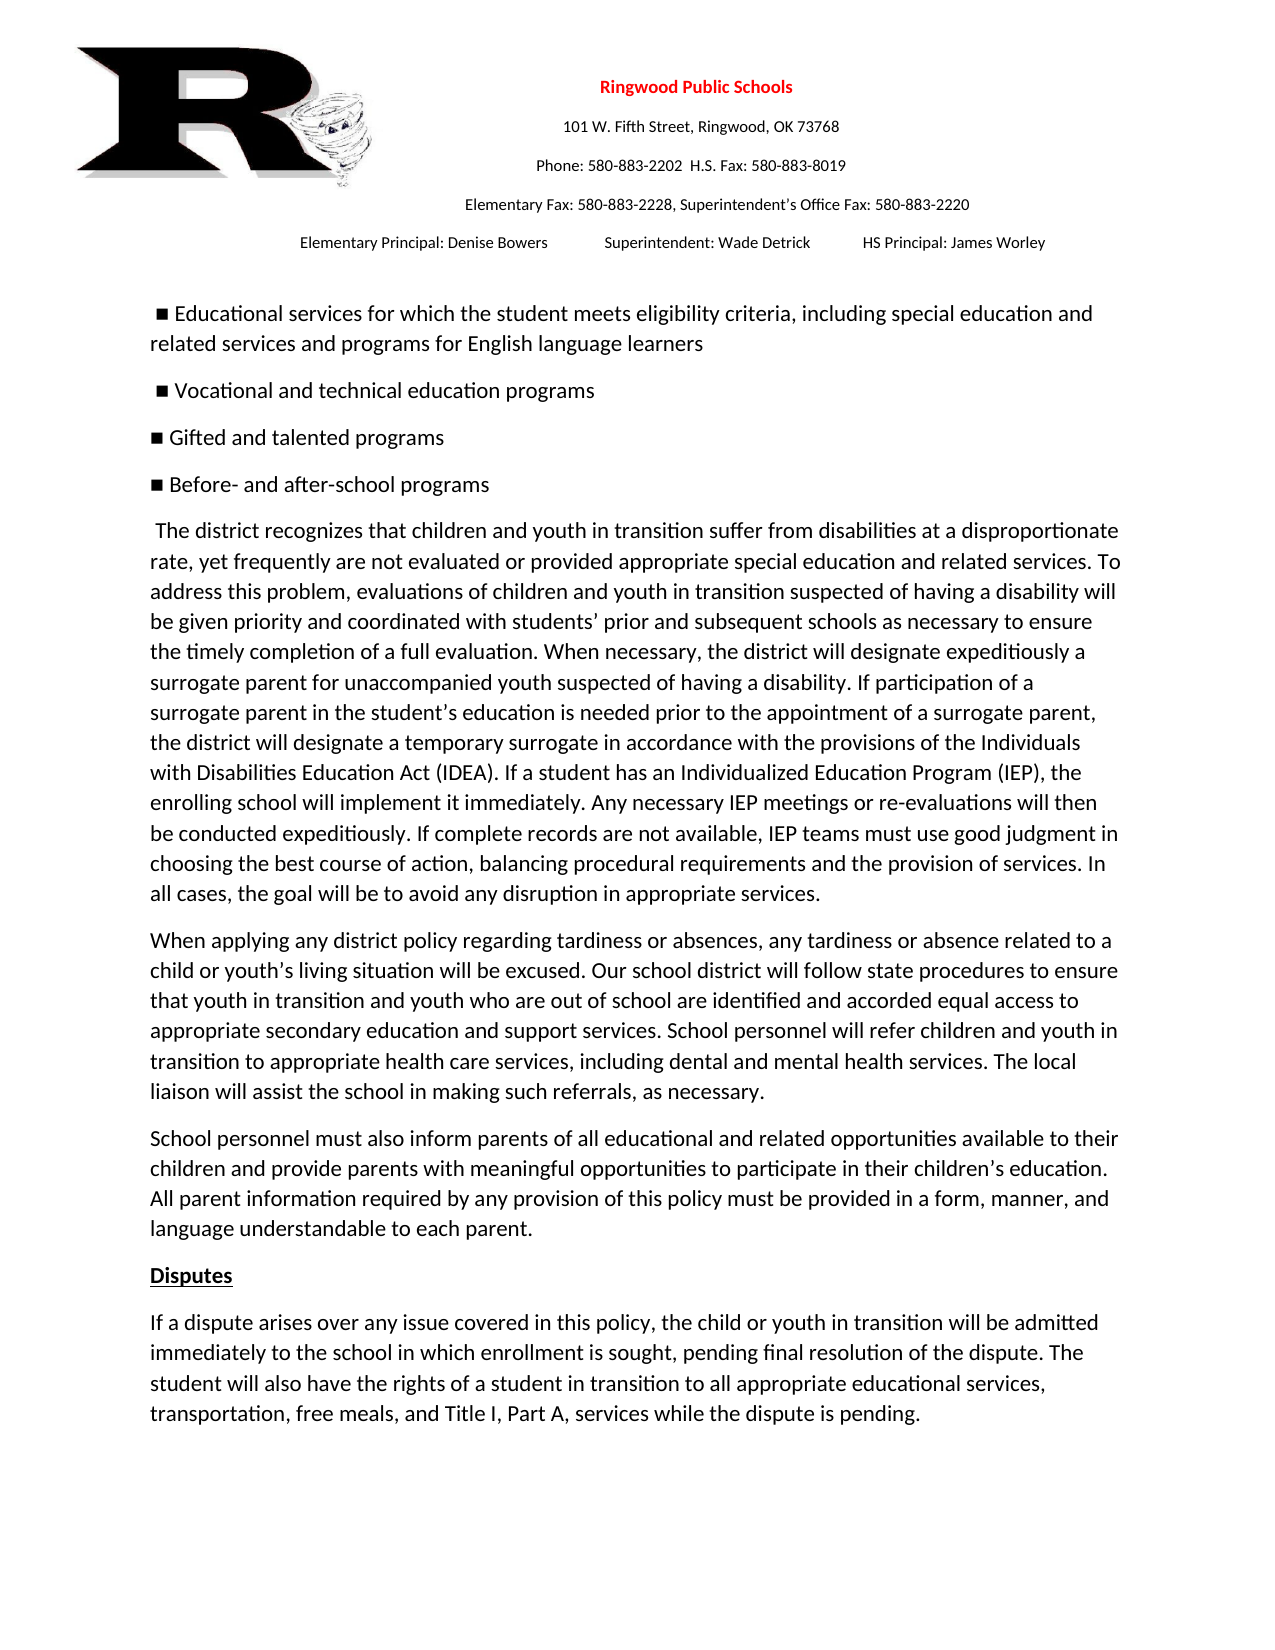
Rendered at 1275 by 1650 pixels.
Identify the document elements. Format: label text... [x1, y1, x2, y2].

text ■ Educational services for which the student meets eligibility criteria, including special education and related services and programs for English language learners [150, 299, 1125, 357]
text When applying any district policy regarding tardiness or absences, any tardiness or absence related to a child or youth’s living situation will be excused. Our school district will follow state procedures to ensure that youth in transition and youth who are out of school are identified and accorded equal access to appropriate secondary education and support services. School personnel will refer children and youth in transition to appropriate health care services, including dental and mental health services. The local liaison will assist the school in making such referrals, as necessary. [150, 926, 1125, 1105]
text The district recognizes that children and youth in transition suffer from disabilities at a disproportionate rate, yet frequently are not evaluated or provided appropriate special education and related services. To address this problem, evaluations of children and youth in transition suspected of having a disability will be given priority and coordinated with students’ prior and subsequent schools as necessary to ensure the timely completion of a full evaluation. When necessary, the district will designate expeditiously a surrogate parent for unaccompanied youth suspected of having a disability. If participation of a surrogate parent in the student’s education is needed prior to the appointment of a surrogate parent, the district will designate a temporary surrogate in accordance with the provisions of the Individuals with Disabilities Education Act (IDEA). If a student has an Individualized Education Program (IEP), the enrolling school will implement it immediately. Any necessary IEP meetings or re-evaluations will then be conducted expeditiously. If complete records are not available, IEP teams must use good judgment in choosing the best course of action, balancing procedural requirements and the provision of services. In all cases, the goal will be to avoid any disruption in appropriate services. [150, 517, 1125, 907]
picture [73, 44, 383, 194]
text ■ Vocational and technical education programs [150, 376, 1125, 404]
text ■ Gifted and talented programs [150, 423, 1125, 451]
text If a dispute arises over any issue covered in this policy, the child or youth in transition will be admitted immediately to the school in which enrollment is sought, pending final resolution of the dispute. The student will also have the rights of a student in transition to all appropriate educational services, transportation, free meals, and Title I, Part A, services while the dispute is pending. [150, 1308, 1125, 1427]
text School personnel must also inform parents of all educational and related opportunities available to their children and provide parents with meaningful opportunities to participate in their children’s education. All parent information required by any provision of this policy must be provided in a form, manner, and language understandable to each parent. [150, 1124, 1125, 1243]
text Disputes [150, 1261, 1125, 1289]
text ■ Before- and after-school programs [150, 470, 1125, 498]
